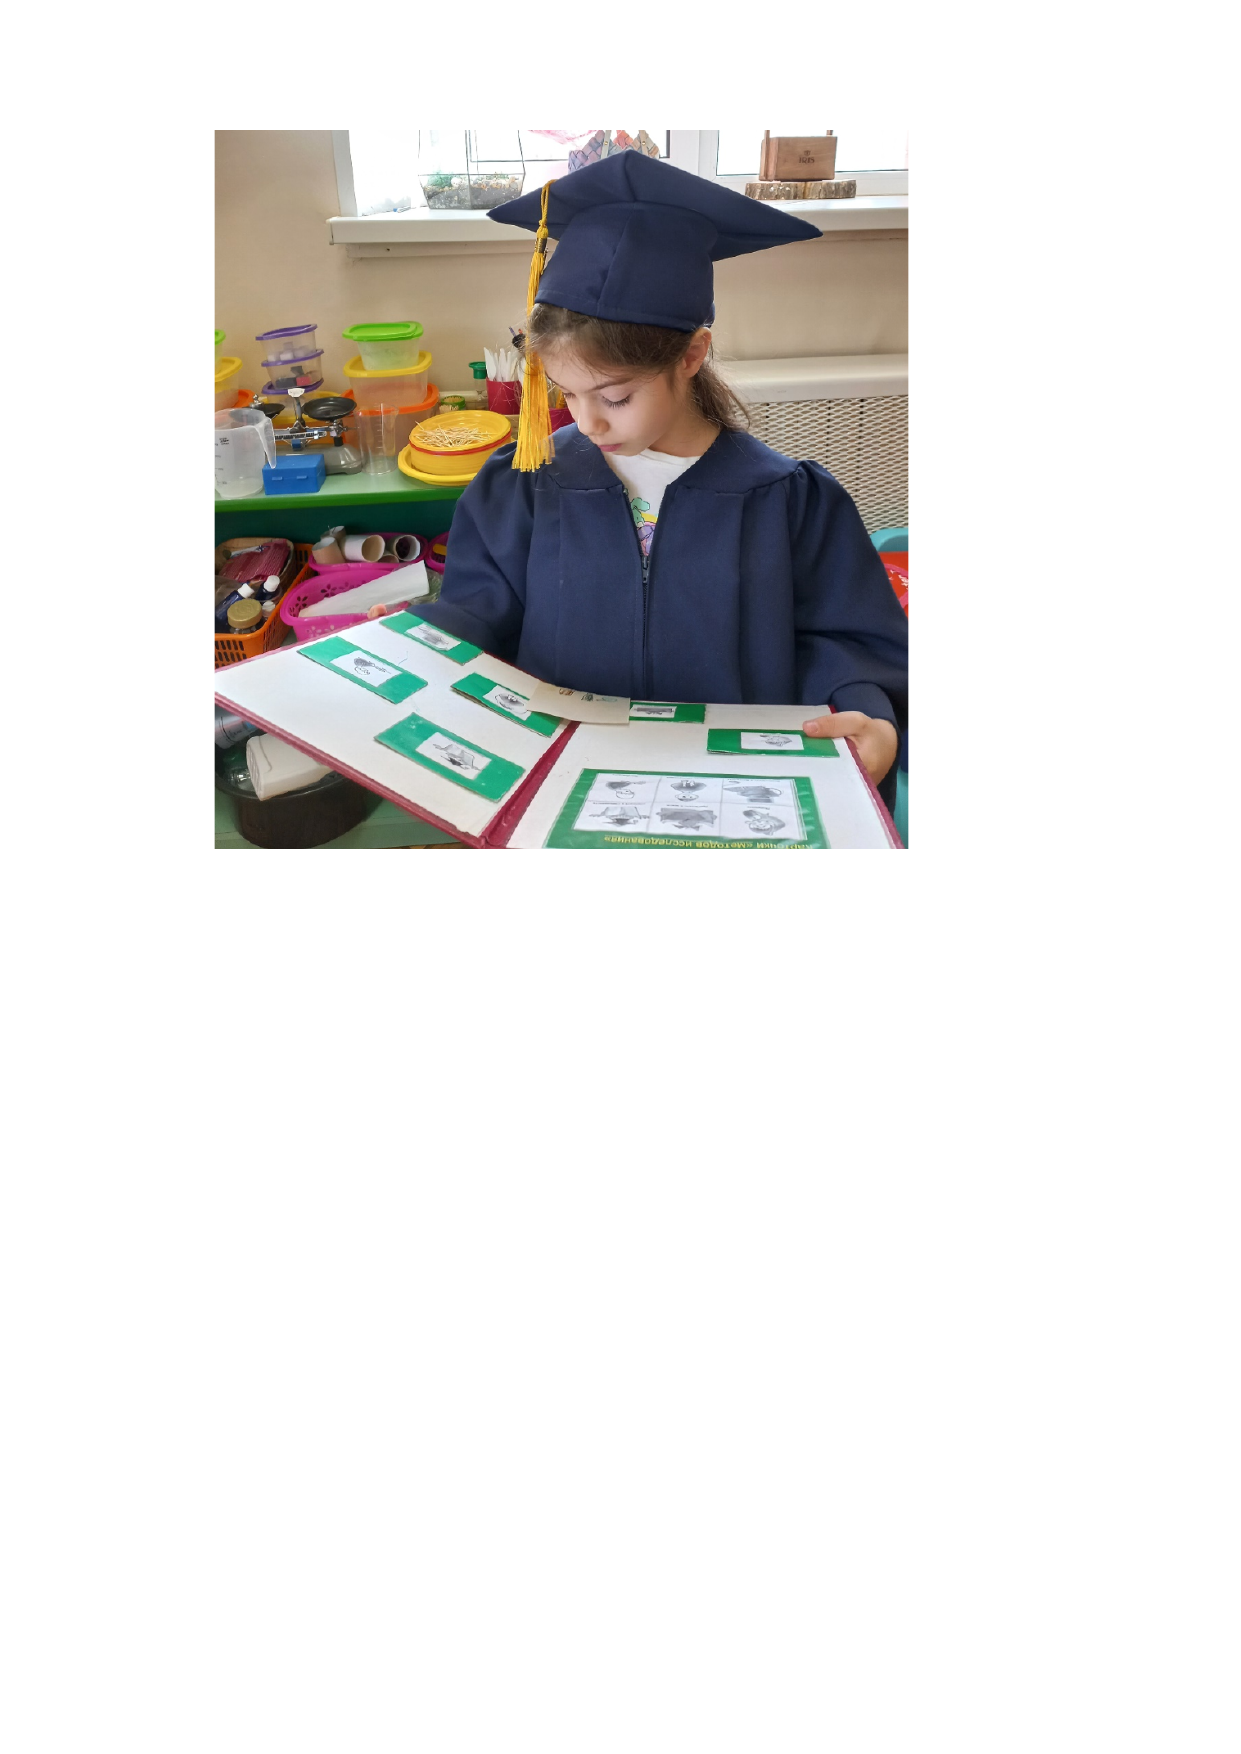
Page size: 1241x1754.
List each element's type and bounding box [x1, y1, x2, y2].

picture [214, 130, 909, 849]
